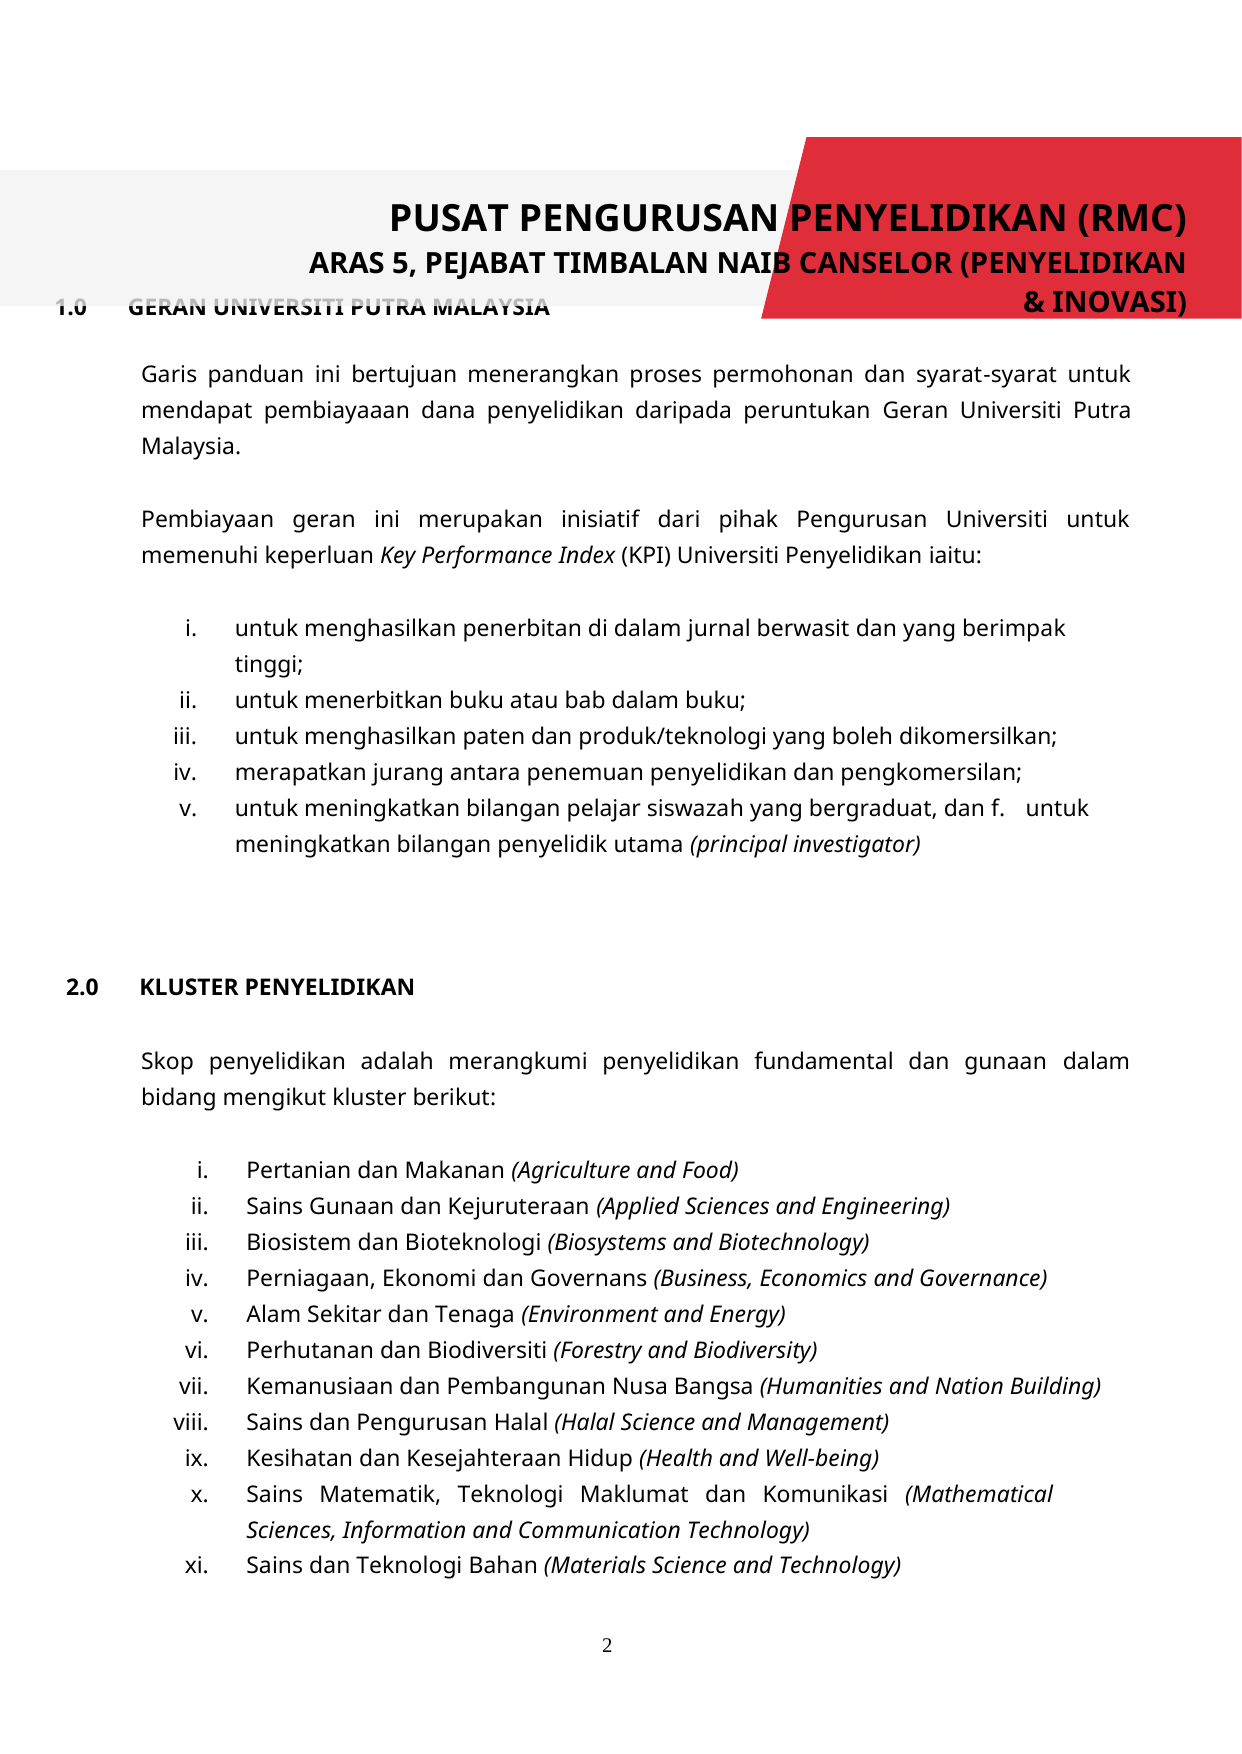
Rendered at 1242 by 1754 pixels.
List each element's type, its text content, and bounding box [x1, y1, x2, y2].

list Biosistem dan Bioteknologi (Biosystems and Biotechnology) [209, 1226, 1137, 1257]
list Kemanusiaan dan Pembangunan Nusa Bangsa (Humanities and Nation Building) [209, 1370, 1137, 1401]
list Sains Gunaan dan Kejuruteraan (Applied Sciences and Engineering) [209, 1190, 1137, 1221]
list merapatkan jurang antara penemuan penyelidikan dan pengkomersilan; [197, 756, 1138, 787]
list Pertanian dan Makanan (Agriculture and Food) [209, 1154, 1137, 1185]
text Pembiayaan geran ini merupakan inisiatif dari pihak Pengurusan Universiti untuk memenuhi keperluan Key Performance Index (KPI) Universiti Penyelidikan iaitu: [141, 503, 1130, 570]
list untuk menghasilkan paten dan produk/teknologi yang boleh dikomersilkan; [197, 720, 1138, 751]
text Garis panduan ini bertujuan menerangkan proses permohonan dan syarat-syarat untuk mendapat pembiayaaan dana penyelidikan daripada peruntukan Geran Universiti Putra Malaysia. [141, 358, 1131, 461]
list untuk meningkatkan bilangan pelajar siswazah yang bergraduat, dan f. untuk meningkatkan bilangan penyelidik utama (principal investigator) [197, 792, 1138, 859]
list Sains Matematik, Teknologi Maklumat dan Komunikasi (Mathematical Sciences, Information and Communication Technology) [209, 1478, 1131, 1545]
list Sains dan Teknologi Bahan (Materials Science and Technology) [209, 1549, 1137, 1581]
text 1.0 GERAN UNIVERSITI PUTRA MALAYSIA [54, 307, 1137, 322]
text 2.0 KLUSTER PENYELIDIKAN [66, 971, 1137, 1003]
list Alam Sekitar dan Tenaga (Environment and Energy) [209, 1298, 1137, 1329]
list Kesihatan dan Kesejahteraan Hidup (Health and Well-being) [209, 1442, 1137, 1473]
list Perhutanan dan Biodiversiti (Forestry and Biodiversity) [209, 1334, 1137, 1365]
list Perniagaan, Ekonomi dan Governans (Business, Economics and Governance) [209, 1262, 1137, 1293]
list untuk menghasilkan penerbitan di dalam jurnal berwasit dan yang berimpak tinggi; [197, 612, 1138, 679]
text Skop penyelidikan adalah merangkumi penyelidikan fundamental dan gunaan dalam bidang mengikut kluster berikut: [141, 1045, 1130, 1112]
list untuk menerbitkan buku atau bab dalam buku; [197, 684, 1138, 715]
list Sains dan Pengurusan Halal (Halal Science and Management) [209, 1406, 1137, 1437]
